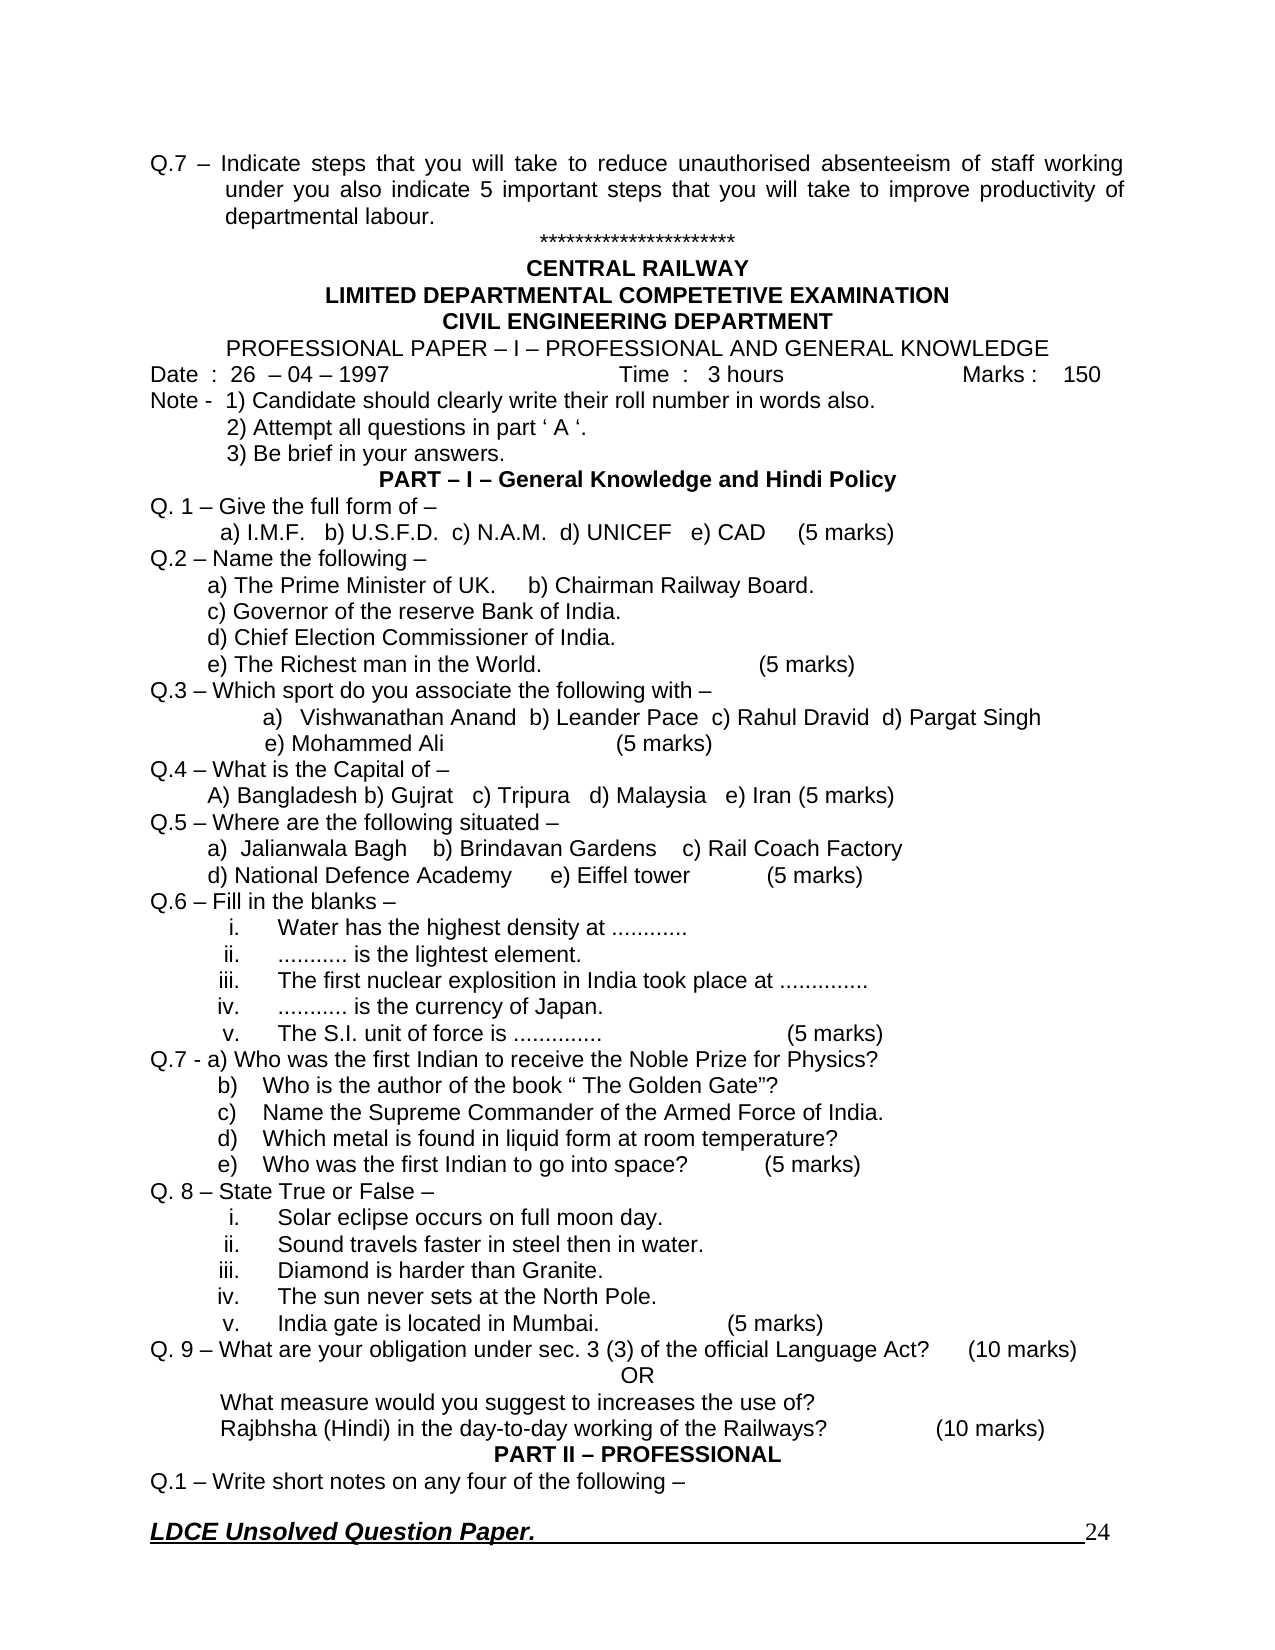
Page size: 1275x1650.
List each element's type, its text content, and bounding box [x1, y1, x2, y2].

list India gate is located in Mumbai. (5 marks) [240, 1309, 1125, 1336]
text a) Jalianwala Bagh b) Brindavan Gardens c) Rail Coach Factory [150, 835, 1125, 862]
text PART – I – General Knowledge and Hindi Policy [150, 466, 1125, 493]
text Q.1 – Write short notes on any four of the following – [150, 1468, 1125, 1494]
list Solar eclipse occurs on full moon day. [240, 1204, 1125, 1231]
text Q. 9 – What are your obligation under sec. 3 (3) of the official Language Act? (10 marks) [150, 1336, 1125, 1362]
text ********************** [150, 229, 1125, 255]
text e) Mohammed Ali (5 marks) [150, 730, 1125, 756]
text Q. 1 – Give the full form of – [150, 493, 1125, 519]
text PART II – PROFESSIONAL [150, 1441, 1125, 1468]
text Q.3 – Which sport do you associate the following with – [150, 677, 1125, 703]
text Q.7 – Indicate steps that you will take to reduce unauthorised absenteeism of staff working under you also indicate 5 important steps that you will take to improve productivity of departmental labour. [150, 150, 1125, 229]
text Date : 26 – 04 – 1997 Time : 3 hours Marks : 150 [150, 361, 1125, 387]
text Q.4 – What is the Capital of – [150, 756, 1125, 782]
subtitle CENTRAL RAILWAY [150, 255, 1125, 282]
text e) The Richest man in the World. (5 marks) [150, 651, 1125, 677]
text PROFESSIONAL PAPER – I – PROFESSIONAL AND GENERAL KNOWLEDGE [150, 334, 1125, 361]
text c) Governor of the reserve Bank of India. [150, 598, 1125, 624]
list Who was the first Indian to go into space? (5 marks) [217, 1151, 1125, 1178]
text Q.2 – Name the following – [150, 545, 1125, 572]
list The first nuclear explosition in India took place at .............. [240, 967, 1125, 993]
list Vishwanathan Anand b) Leander Pace c) Rahul Dravid d) Pargat Singh [262, 703, 1125, 730]
text d) Chief Election Commissioner of India. [150, 624, 1125, 651]
text A) Bangladesh b) Gujrat c) Tripura d) Malaysia e) Iran (5 marks) [150, 782, 1125, 809]
text Q.6 – Fill in the blanks – [150, 888, 1125, 914]
text Q.5 – Where are the following situated – [150, 809, 1125, 835]
text a) The Prime Minister of UK. b) Chairman Railway Board. [150, 572, 1125, 598]
text 2) Attempt all questions in part ‘ A ‘. [150, 413, 1125, 440]
text Q.7 - a) Who was the first Indian to receive the Noble Prize for Physics? [150, 1046, 1125, 1072]
list The sun never sets at the North Pole. [240, 1283, 1125, 1309]
text OR [150, 1362, 1125, 1389]
list Which metal is found in liquid form at room temperature? [217, 1125, 1125, 1151]
list Sound travels faster in steel then in water. [240, 1231, 1125, 1257]
text CIVIL ENGINEERING DEPARTMENT [150, 308, 1125, 334]
text What measure would you suggest to increases the use of? [150, 1389, 1125, 1415]
text Note - 1) Candidate should clearly write their roll number in words also. [150, 387, 1125, 413]
text Rajbhsha (Hindi) in the day-to-day working of the Railways? (10 marks) [150, 1415, 1125, 1441]
list Name the Supreme Commander of the Armed Force of India. [217, 1099, 1125, 1125]
list Diamond is harder than Granite. [240, 1257, 1125, 1283]
text d) National Defence Academy e) Eiffel tower (5 marks) [150, 862, 1125, 888]
list ........... is the currency of Japan. [240, 993, 1125, 1020]
list Water has the highest density at ............ [240, 914, 1125, 941]
list Who is the author of the book “ The Golden Gate”? [217, 1072, 1125, 1099]
text Q. 8 – State True or False – [150, 1178, 1125, 1204]
text a) I.M.F. b) U.S.F.D. c) N.A.M. d) UNICEF e) CAD (5 marks) [150, 519, 1125, 545]
list The S.I. unit of force is .............. (5 marks) [240, 1020, 1125, 1046]
list ........... is the lightest element. [240, 941, 1125, 967]
text 3) Be brief in your answers. [150, 440, 1125, 466]
subtitle LIMITED DEPARTMENTAL COMPETETIVE EXAMINATION [150, 282, 1125, 308]
